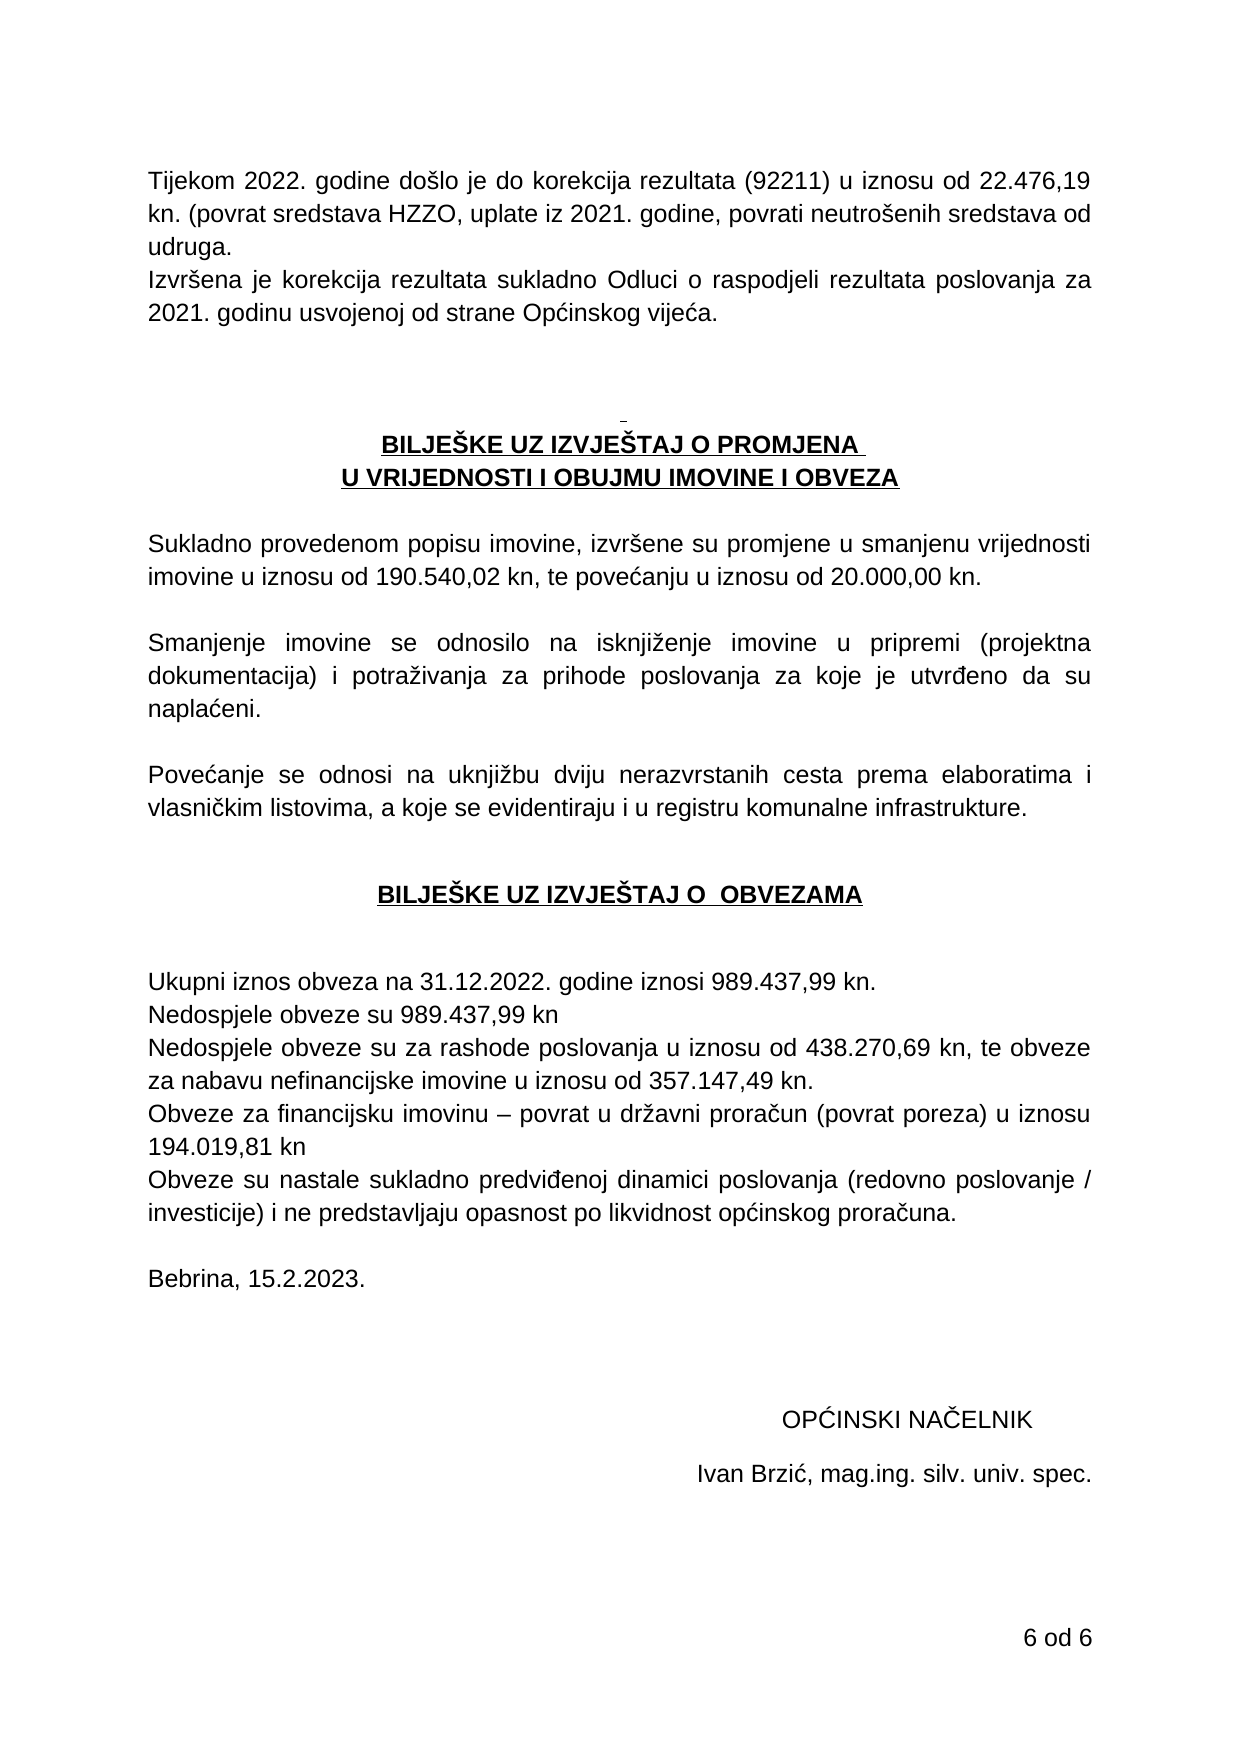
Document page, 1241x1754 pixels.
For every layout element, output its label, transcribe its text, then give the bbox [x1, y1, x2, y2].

text BILJEŠKE UZ IZVJEŠTAJ O PROMJENA [148, 430, 1093, 459]
text Tijekom 2022. godine došlo je do korekcija rezultata (92211) u iznosu od 22.476,19 kn. (povrat sredstava HZZO, uplate iz 2021. godine, povrati neutrošenih sredstava od udruga. [148, 166, 1093, 261]
text Nedospjele obveze su 989.437,99 kn [148, 1000, 1093, 1029]
text Povećanje se odnosi na uknjižbu dviju nerazvrstanih cesta prema elaboratima i vlasničkim listovima, a koje se evidentiraju i u registru komunalne infrastrukture. [148, 760, 1093, 822]
text Ukupni iznos obveza na 31.12.2022. godine iznosi 989.437,99 kn. [148, 967, 1093, 996]
text Bebrina, 15.2.2023. [148, 1264, 1093, 1293]
text U VRIJEDNOSTI I OBUJMU IMOVINE I OBVEZA [148, 463, 1093, 492]
text Sukladno provedenom popisu imovine, izvršene su promjene u smanjenu vrijednosti imovine u iznosu od 190.540,02 kn, te povećanju u iznosu od 20.000,00 kn. [148, 529, 1093, 591]
text BILJEŠKE UZ IZVJEŠTAJ O OBVEZAMA [148, 880, 1093, 909]
text Obveze za financijsku imovinu – povrat u državni proračun (povrat poreza) u iznosu 194.019,81 kn [148, 1099, 1093, 1161]
text Nedospjele obveze su za rashode poslovanja u iznosu od 438.270,69 kn, te obveze za nabavu nefinancijske imovine u iznosu od 357.147,49 kn. [148, 1033, 1093, 1095]
text Obveze su nastale sukladno predviđenoj dinamici poslovanja (redovno poslovanje / investicije) i ne predstavljaju opasnost po likvidnost općinskog proračuna. [148, 1165, 1093, 1227]
text OPĆINSKI NAČELNIK [148, 1405, 1093, 1434]
text Ivan Brzić, mag.ing. silv. univ. spec. [148, 1459, 1093, 1488]
text Izvršena je korekcija rezultata sukladno Odluci o raspodjeli rezultata poslovanja za 2021. godinu usvojenoj od strane Općinskog vijeća. [148, 265, 1093, 327]
text Smanjenje imovine se odnosilo na isknjiženje imovine u pripremi (projektna dokumentacija) i potraživanja za prihode poslovanja za koje je utvrđeno da su naplaćeni. [148, 628, 1093, 723]
